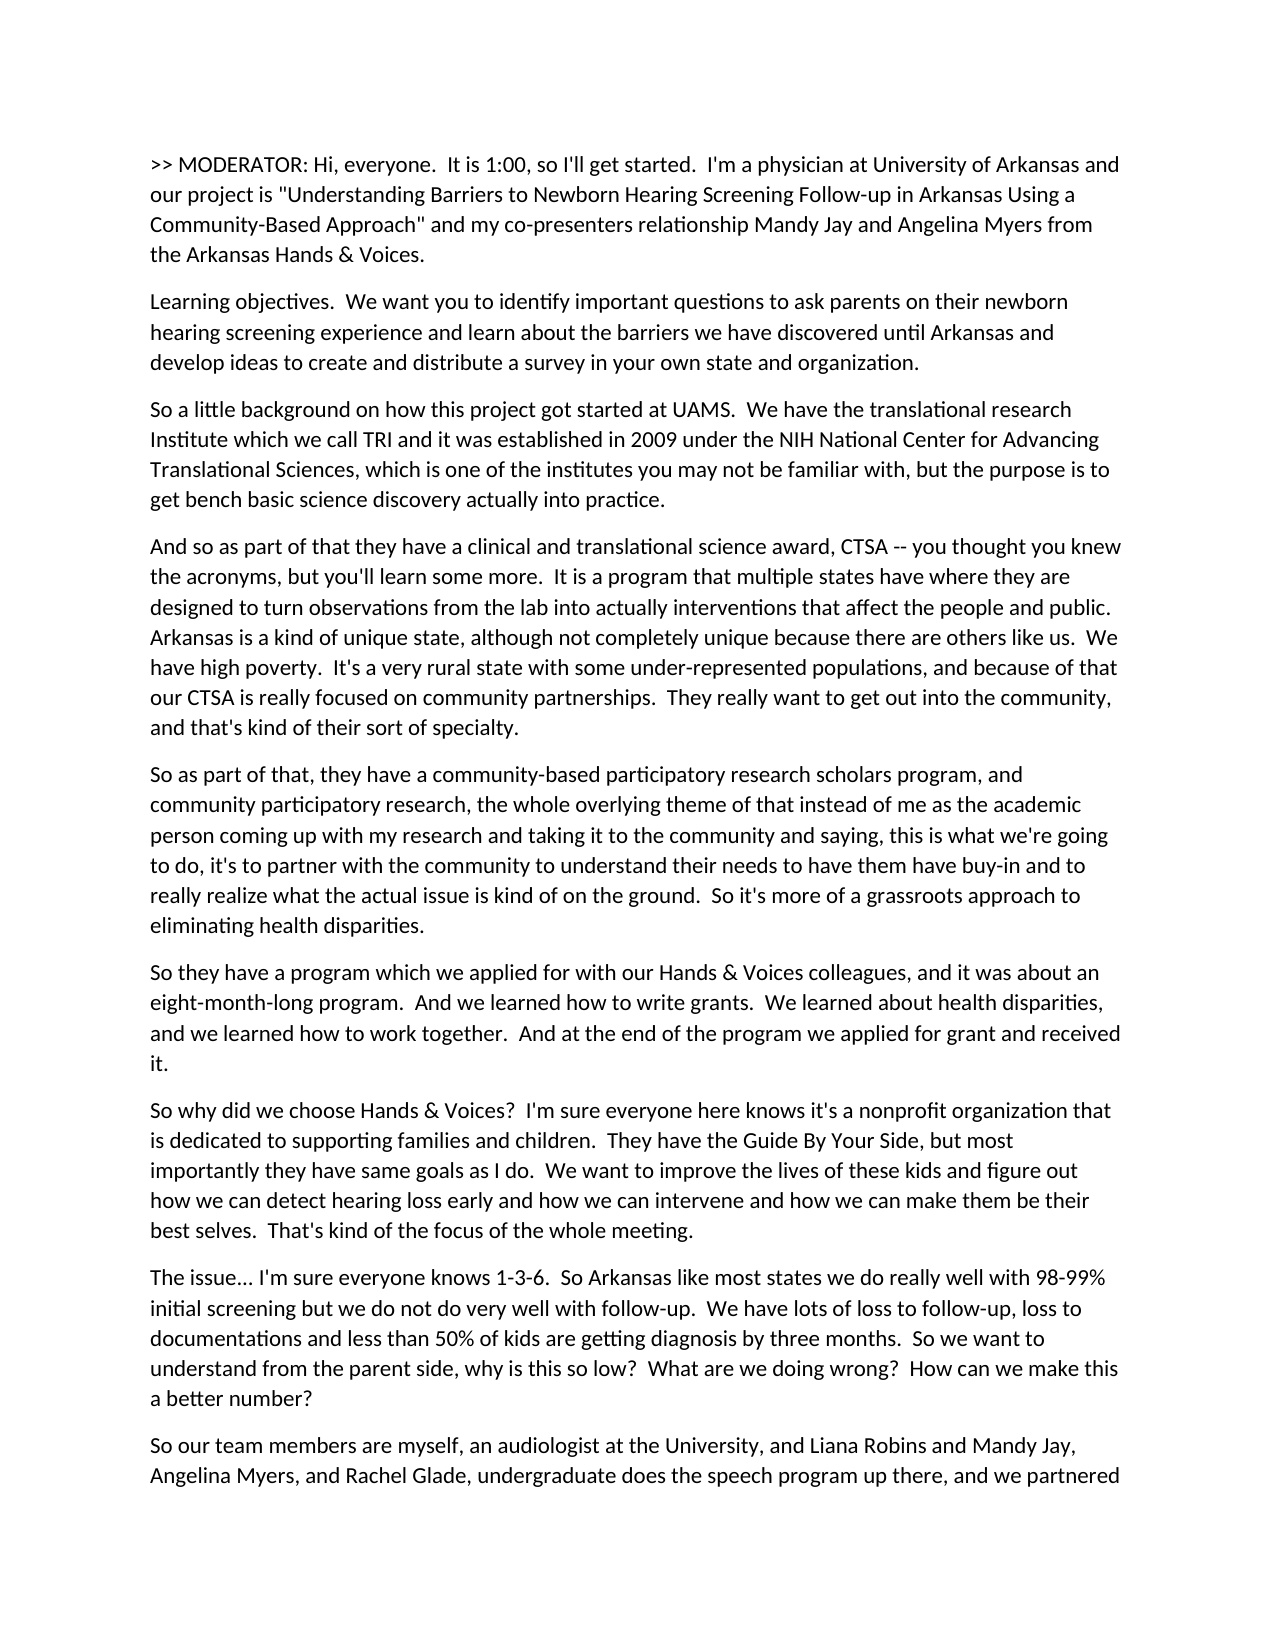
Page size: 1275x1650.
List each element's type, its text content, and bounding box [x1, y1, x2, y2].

text So they have a program which we applied for with our Hands & Voices colleagues, and it was about an eight-month-long program. And we learned how to write grants. We learned about health disparities, and we learned how to work together. And at the end of the program we applied for grant and received it. [150, 958, 1125, 1077]
text So a little background on how this project got started at UAMS. We have the translational research Institute which we call TRI and it was established in 2009 under the NIH National Center for Advancing Translational Sciences, which is one of the institutes you may not be familiar with, but the purpose is to get bench basic science discovery actually into practice. [150, 395, 1125, 513]
text So why did we choose Hands & Voices? I'm sure everyone here knows it's a nonprofit organization that is dedicated to supporting families and children. They have the Guide By Your Side, but most importantly they have same goals as I do. We want to improve the lives of these kids and figure out how we can detect hearing loss early and how we can intervene and how we can make them be their best selves. That's kind of the focus of the whole meeting. [150, 1096, 1125, 1245]
text Learning objectives. We want you to identify important questions to ask parents on their newborn hearing screening experience and learn about the barriers we have discovered until Arkansas and develop ideas to create and distribute a survey in your own state and organization. [150, 287, 1125, 376]
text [150, 1431, 1125, 1489]
text The issue... I'm sure everyone knows 1-3-6. So Arkansas like most states we do really well with 98-99% initial screening but we do not do very well with follow-up. We have lots of loss to follow-up, loss to documentations and less than 50% of kids are getting diagnosis by three months. So we want to understand from the parent side, why is this so low? What are we doing wrong? How can we make this a better number? [150, 1263, 1125, 1412]
text And so as part of that they have a clinical and translational science award, CTSA -- you thought you knew the acronyms, but you'll learn some more. It is a program that multiple states have where they are designed to turn observations from the lab into actually interventions that affect the people and public. Arkansas is a kind of unique state, although not completely unique because there are others like us. We have high poverty. It's a very rural state with some under-represented populations, and because of that our CTSA is really focused on community partnerships. They really want to get out into the community, and that's kind of their sort of specialty. [150, 532, 1125, 742]
text So as part of that, they have a community-based participatory research scholars program, and community participatory research, the whole overlying theme of that instead of me as the academic person coming up with my research and taking it to the community and saying, this is what we're going to do, it's to partner with the community to understand their needs to have them have buy-in and to really realize what the actual issue is kind of on the ground. So it's more of a grassroots approach to eliminating health disparities. [150, 760, 1125, 939]
text >> MODERATOR: Hi, everyone. It is 1:00, so I'll get started. I'm a physician at University of Arkansas and our project is "Understanding Barriers to Newborn Hearing Screening Follow-up in Arkansas Using a Community-Based Approach" and my co-presenters relationship Mandy Jay and Angelina Myers from the Arkansas Hands & Voices. [150, 150, 1125, 269]
